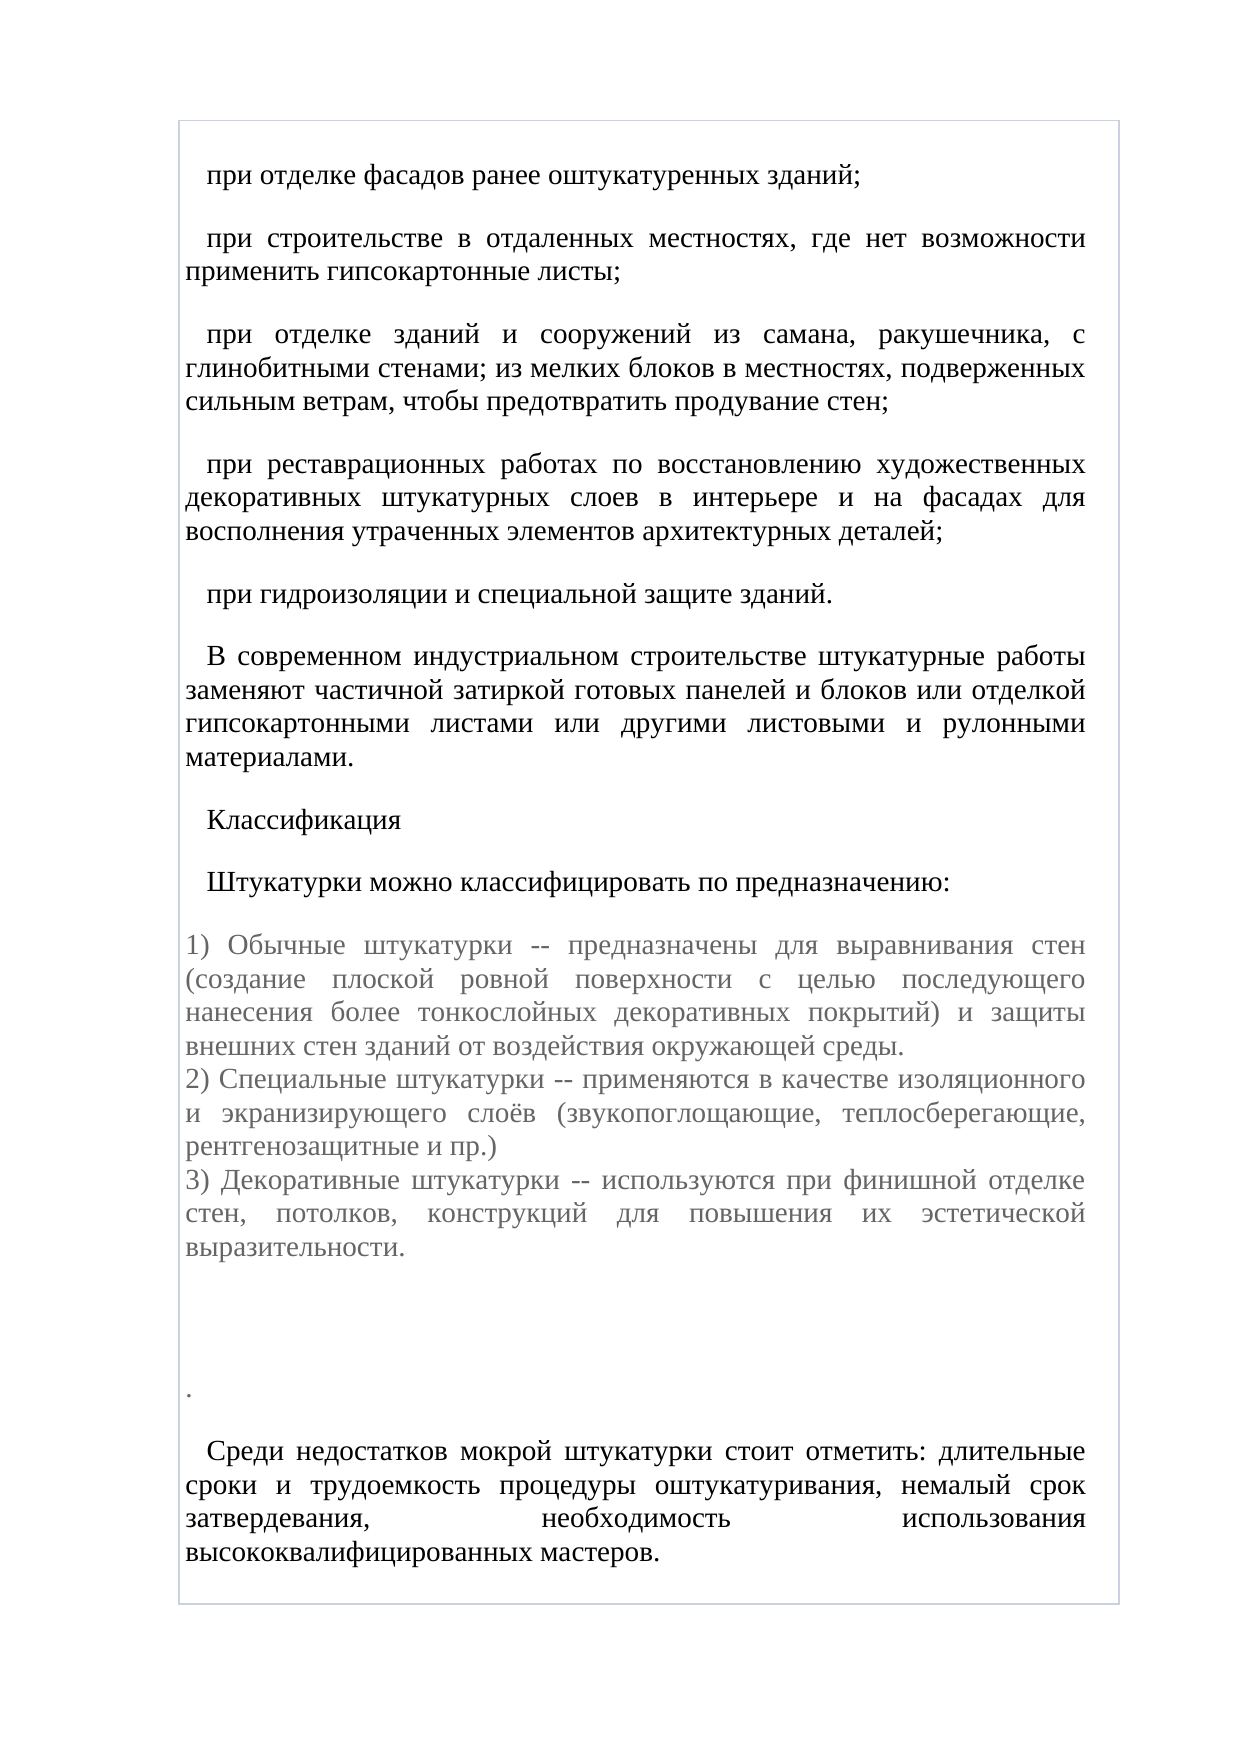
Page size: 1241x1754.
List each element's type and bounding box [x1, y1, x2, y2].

table_header [177, 118, 1152, 1606]
